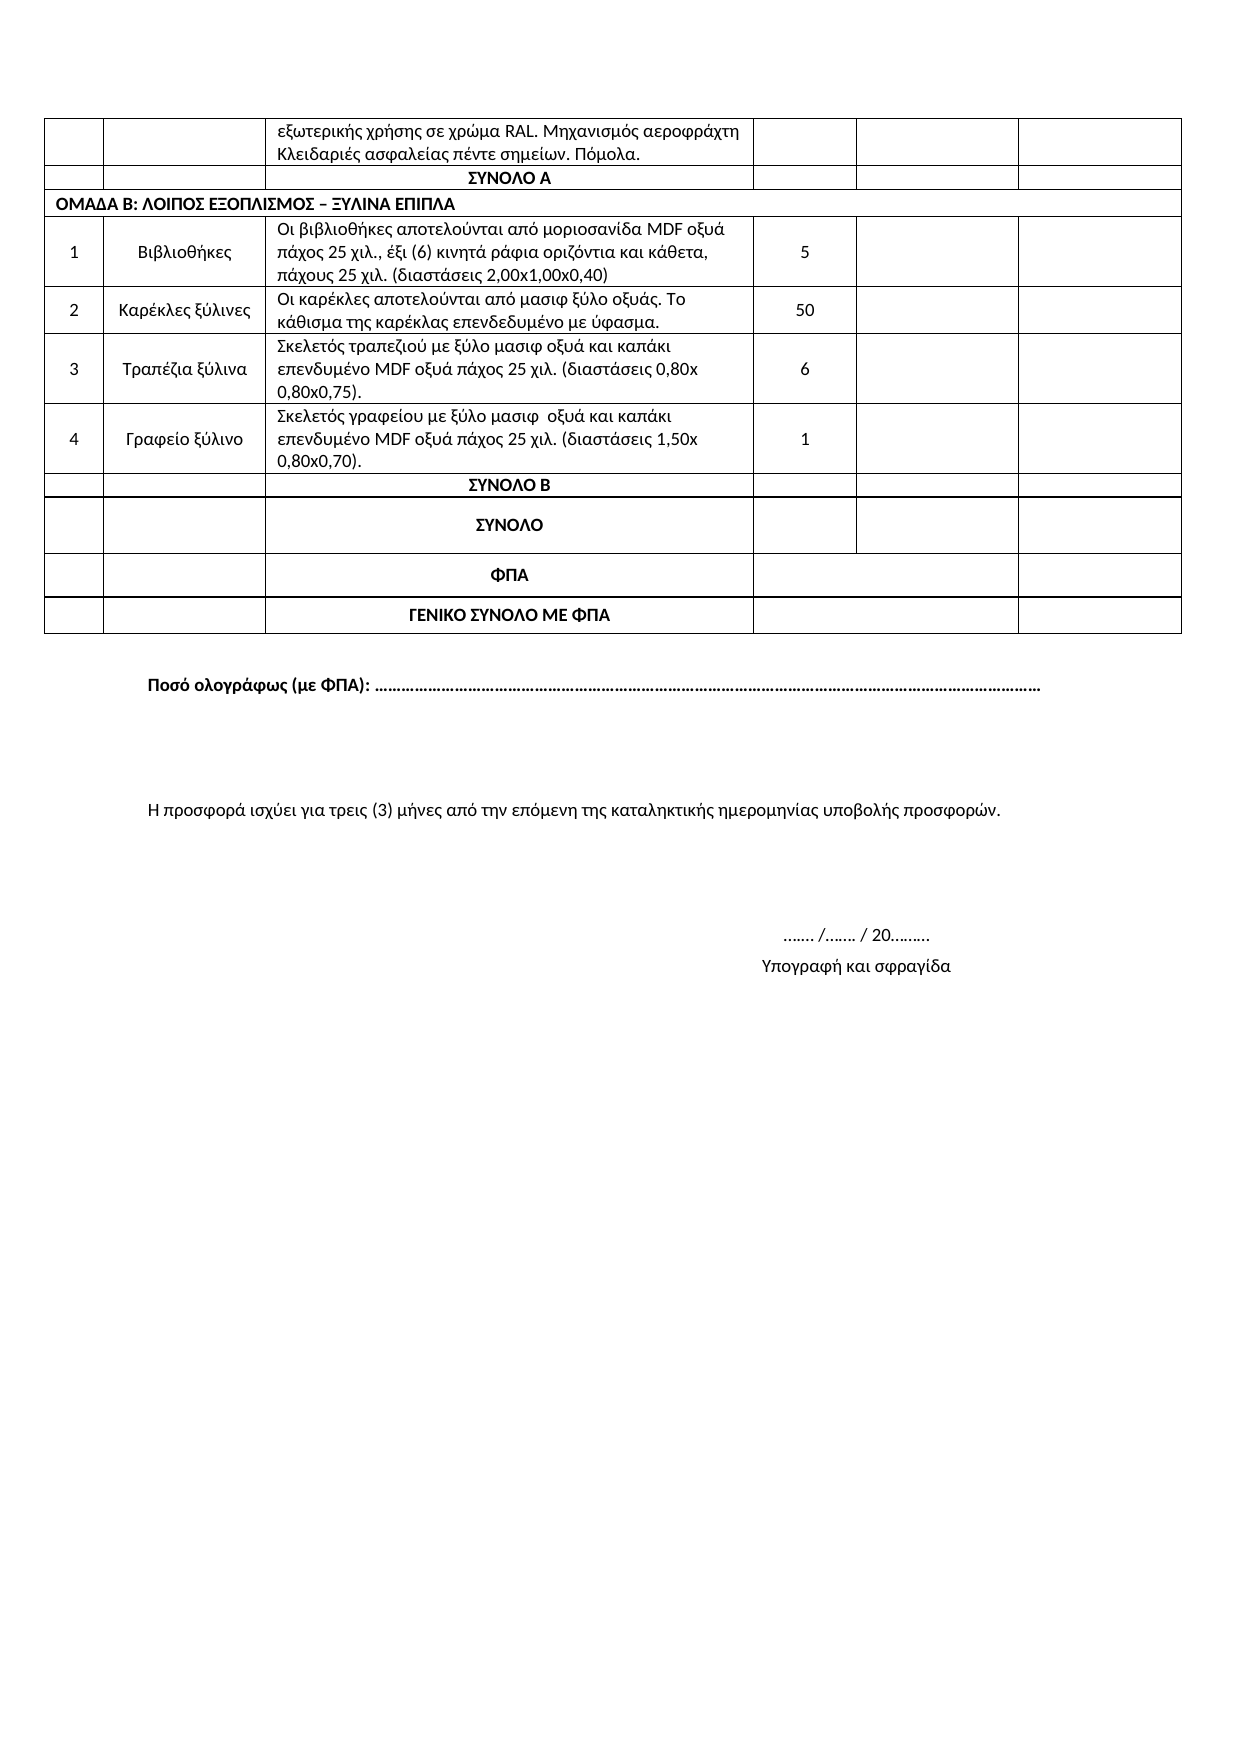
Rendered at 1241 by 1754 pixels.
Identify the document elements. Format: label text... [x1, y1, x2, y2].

table_cell [857, 474, 1018, 496]
table_cell [1019, 166, 1181, 189]
table_cell [857, 217, 1018, 286]
table_cell 6 [754, 334, 856, 403]
table_cell ΦΠΑ [266, 554, 753, 596]
table_cell 5 [754, 217, 856, 286]
table_cell 1 [754, 119, 856, 165]
table_cell [104, 166, 265, 189]
text ….… /……. / 20……… [620, 915, 1092, 946]
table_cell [266, 119, 753, 165]
table_cell 50 [754, 287, 856, 333]
table_cell 1 [754, 404, 856, 472]
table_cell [104, 119, 265, 165]
table_cell [754, 498, 856, 553]
table_cell [104, 554, 265, 596]
table_cell [45, 166, 103, 189]
table_cell [104, 598, 265, 633]
table_cell [1019, 217, 1181, 286]
table_cell [857, 334, 1018, 403]
table_cell [857, 498, 1018, 553]
table_cell [104, 474, 265, 496]
table_cell [857, 166, 1018, 189]
table_cell [754, 554, 1018, 596]
table_cell 4 [45, 404, 103, 472]
table_cell 5 [45, 119, 103, 165]
table_cell [1019, 598, 1181, 633]
table_cell 2 [45, 287, 103, 333]
table_cell [754, 166, 856, 189]
table_cell ΟΜΑΔΑ Β: ΛΟΙΠΟΣ ΕΞΟΠΛΙΣΜΟΣ – ΞΥΛΙΝΑ ΕΠΙΠΛΑ [45, 190, 1181, 216]
table_cell [857, 119, 1018, 165]
text Η προσφορά ισχύει για τρεις (3) μήνες από την επόμενη της καταληκτικής ημερομηνίας υποβολής προσφορών. [148, 790, 1092, 821]
table_cell [1019, 119, 1181, 165]
table_cell [45, 498, 103, 553]
table_cell 3 [45, 334, 103, 403]
table_cell [45, 474, 103, 496]
table_cell Τραπέζια ξύλινα [104, 334, 265, 403]
text Ποσό ολογράφως (με ΦΠΑ): …………………………………………………………………………………………………………………………………… [148, 665, 1092, 696]
table_cell [1019, 404, 1181, 472]
table_cell Σκελετός γραφείου με ξύλο μασιφ οξυά και καπάκι επενδυμένο MDF οξυά πάχος 25 χιλ. (διαστάσεις 1,50x 0,80x0,70). [266, 404, 753, 472]
table_cell ΣΥΝΟΛΟ [266, 498, 753, 553]
table_cell Καρέκλες ξύλινες [104, 287, 265, 333]
table_cell [1019, 334, 1181, 403]
table_cell 1 [45, 217, 103, 286]
table_cell ΓΕΝΙΚΟ ΣΥΝΟΛΟ ΜΕ ΦΠΑ [266, 598, 753, 633]
table_cell [45, 554, 103, 596]
table_cell Οι βιβλιοθήκες αποτελούνται από μοριοσανίδα MDF οξυά πάχος 25 χιλ., έξι (6) κινητά ράφια οριζόντια και κάθετα, πάχους 25 χιλ. (διαστάσεις 2,00x1,00x0,40) [266, 217, 753, 286]
table_cell [1019, 287, 1181, 333]
table_cell Σκελετός τραπεζιού με ξύλο μασιφ οξυά και καπάκι επενδυμένο MDF οξυά πάχος 25 χιλ. (διαστάσεις 0,80x 0,80x0,75). [266, 334, 753, 403]
table_cell [857, 404, 1018, 472]
table_cell [104, 498, 265, 553]
table_cell [1019, 474, 1181, 496]
table_cell ΣΥΝΟΛΟ Β [266, 474, 753, 496]
table_cell [1019, 554, 1181, 596]
table_cell Βιβλιοθήκες [104, 217, 265, 286]
table_cell [754, 598, 1018, 633]
table_cell Γραφείο ξύλινο [104, 404, 265, 472]
text Υπογραφή και σφραγίδα [620, 946, 1092, 978]
table_cell [857, 287, 1018, 333]
table_cell [754, 474, 856, 496]
table_cell [45, 598, 103, 633]
table_cell [1019, 498, 1181, 553]
table_cell ΣΥΝΟΛΟ Α [266, 166, 753, 189]
table_cell Οι καρέκλες αποτελούνται από μασιφ ξύλο οξυάς. Το κάθισμα της καρέκλας επενδεδυμένο με ύφασμα. [266, 287, 753, 333]
